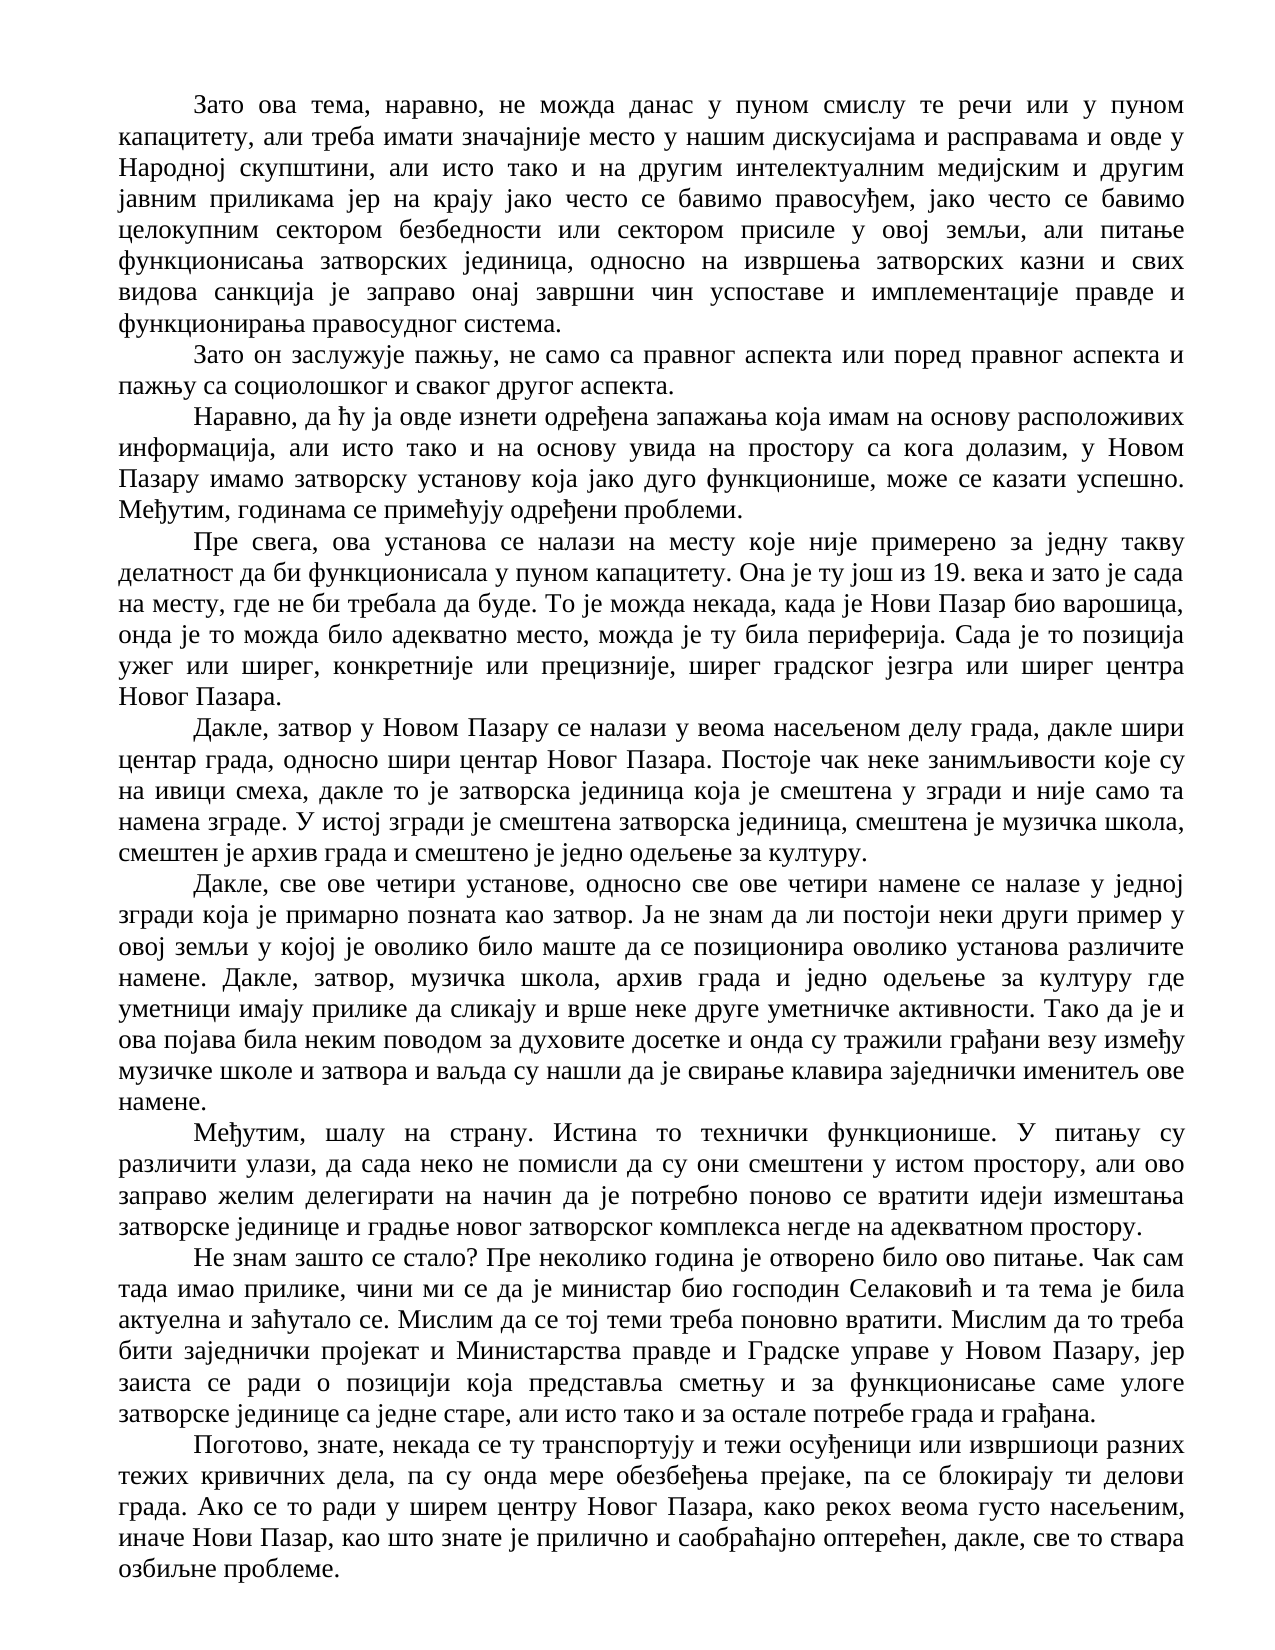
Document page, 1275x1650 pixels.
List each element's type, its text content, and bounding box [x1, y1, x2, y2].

text Поготово, знате, некада се ту транспортују и тежи осуђеници или извршиоци разних тежих кривичних дела, па су онда мере обезбеђења прејаке, па се блокирају ти делови града. Ако се то ради у ширем центру Новог Пазара, како рекох веома густо насељеним, иначе Нови Пазар, као што знате је прилично и саобраћајно оптерећен, дакле, све то ствара озбиљне проблеме. [118, 1428, 1186, 1584]
text Дакле, све ове четири установе, односно све ове четири намене се налазе у једној згради која је примарно позната као затвор. Ја не знам да ли постоји неки други пример у овој земљи у којој је оволико било маште да се позиционира оволико установа различите намене. Дакле, затвор, музичка школа, архив града и једно одељење за културу где уметници имају прилике да сликају и врше неке друге уметничке активности. Тако да је и ова појава била неким поводом за духовите досетке и онда су тражили грађани везу између музичке школе и затвора и ваљда су нашли да је свирање клавира заједнички именитељ ове намене. [118, 867, 1186, 1116]
text Зато ова тема, наравно, не можда данас у пуном смислу те речи или у пуном капацитету, али треба имати значајније место у нашим дискусијама и расправама и овде у Народној скупштини, али исто тако и на другим интелектуалним медијским и другим јавним приликама јер на крају јако често се бавимо правосуђем, јако често се бавимо целокупним сектором безбедности или сектором присиле у овој земљи, али питање функционисања затворских јединица, односно на извршења затворских казни и свих видова санкција је заправо онај завршни чин успоставе и имплементације правде и функционирања правосудног система. [118, 89, 1186, 338]
text Пре свега, ова установа се налази на месту које није примерено за једну такву делатност да би функционисала у пуном капацитету. Она је ту још из 19. века и зато је сада на месту, где не би требала да буде. То је можда некада, када је Нови Пазар био варошица, онда је то можда било адекватно место, можда је ту била периферија. Сада је то позиција ужег или ширег, конкретније или прецизније, ширег градског језгра или ширег центра Новог Пазара. [118, 525, 1186, 712]
text Међутим, шалу на страну. Истина то технички функционише. У питању су различити улази, да сада неко не помисли да су они смештени у истом простору, али ово заправо желим делегирати на начин да је потребно поново се вратити идеји измештања затворске јединице и градње новог затворског комплекса негде на адекватном простору. [118, 1116, 1186, 1241]
text Дакле, затвор у Новом Пазару се налази у веома насељеном делу града, дакле шири центар града, односно шири центар Новог Пазара. Постоје чак неке занимљивости које су на ивици смеха, дакле то је затворска јединица која је смештена у згради и није само та намена зграде. У истој згради је смештена затворска јединица, смештена је музичка школа, смештен је архив града и смештено је једно одељење за културу. [118, 712, 1186, 867]
text Наравно, да ћу ја овде изнети одређена запажања која имам на основу расположивих информација, али исто тако и на основу увида на простору са кога долазим, у Новом Пазару имамо затворску установу која јако дуго функционише, може се казати успешно. Међутим, годинама се примећују одређени проблеми. [118, 400, 1186, 525]
text Зато он заслужује пажњу, не само са правног аспекта или поред правног аспекта и пажњу са социолошког и сваког другог аспекта. [118, 338, 1186, 400]
text Не знам зашто се стало? Пре неколико година је отворено било ово питање. Чак сам тада имао прилике, чини ми се да је министар био господин Селаковић и та тема је била актуелна и заћутало се. Мислим да се тој теми треба поновно вратити. Мислим да то треба бити заједнички пројекат и Министарства правде и Градске управе у Новом Пазару, јер заиста се ради о позицији која представља сметњу и за функционисање саме улоге затворске јединице са једне старе, али исто тако и за остале потребе града и грађана. [118, 1241, 1186, 1428]
